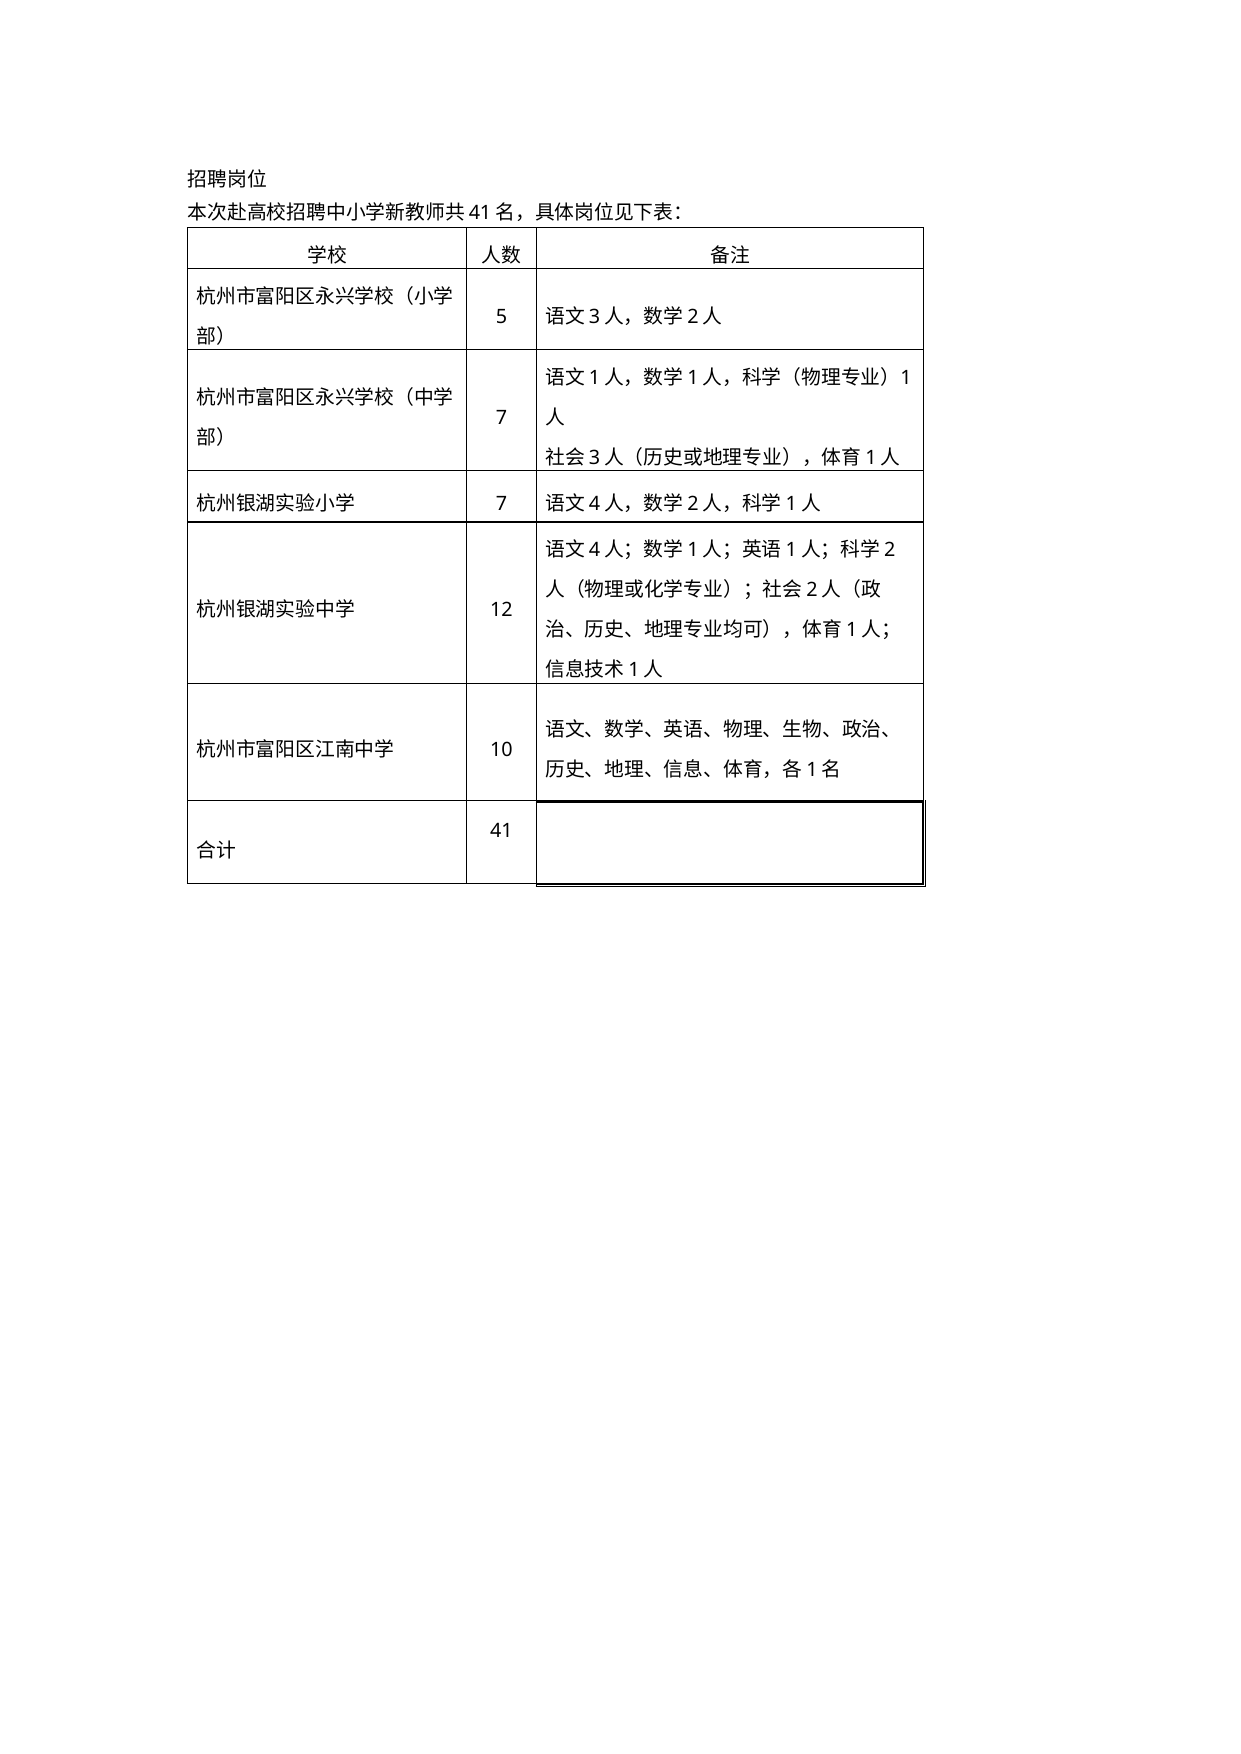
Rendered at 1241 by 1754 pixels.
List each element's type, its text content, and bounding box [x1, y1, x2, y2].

table_cell 语文4人，数学2人，科学1人 [537, 471, 923, 521]
table_cell 杭州银湖实验中学 [188, 523, 466, 682]
text 招聘岗位 [187, 162, 1053, 194]
text 本次赴高校招聘中小学新教师共41名，具体岗位见下表： [187, 194, 1053, 227]
table_cell 杭州市富阳区永兴学校（中学部） [188, 350, 466, 470]
table_cell 合计 [188, 801, 466, 883]
table_cell 杭州银湖实验小学 [188, 471, 466, 521]
table_cell [537, 803, 922, 883]
table_cell 7 [467, 350, 536, 470]
table_header 人数 [467, 228, 536, 268]
table_cell 语文3人，数学2人 [537, 269, 923, 349]
table_cell 10 [467, 684, 536, 800]
table_cell 41 [467, 801, 536, 883]
table_header 备注 [537, 228, 923, 268]
table_cell 5 [467, 269, 536, 349]
table_cell 语文、数学、英语、物理、生物、政治、历史、地理、信息、体育，各1名 [537, 684, 923, 800]
table_header 学校 [188, 228, 466, 268]
table_cell 语文1人，数学1人，科学（物理专业）1人 社会3人（历史或地理专业），体育1人 [537, 350, 923, 470]
table_cell 杭州市富阳区永兴学校（小学部） [188, 269, 466, 349]
table_cell 语文4人；数学1人；英语1人；科学2人（物理或化学专业）；社会2人（政治、历史、地理专业均可），体育1人；信息技术1人 [537, 523, 923, 682]
table_cell 7 [467, 471, 536, 521]
table_cell 杭州市富阳区江南中学 [188, 684, 466, 800]
table_cell 12 [467, 523, 536, 682]
